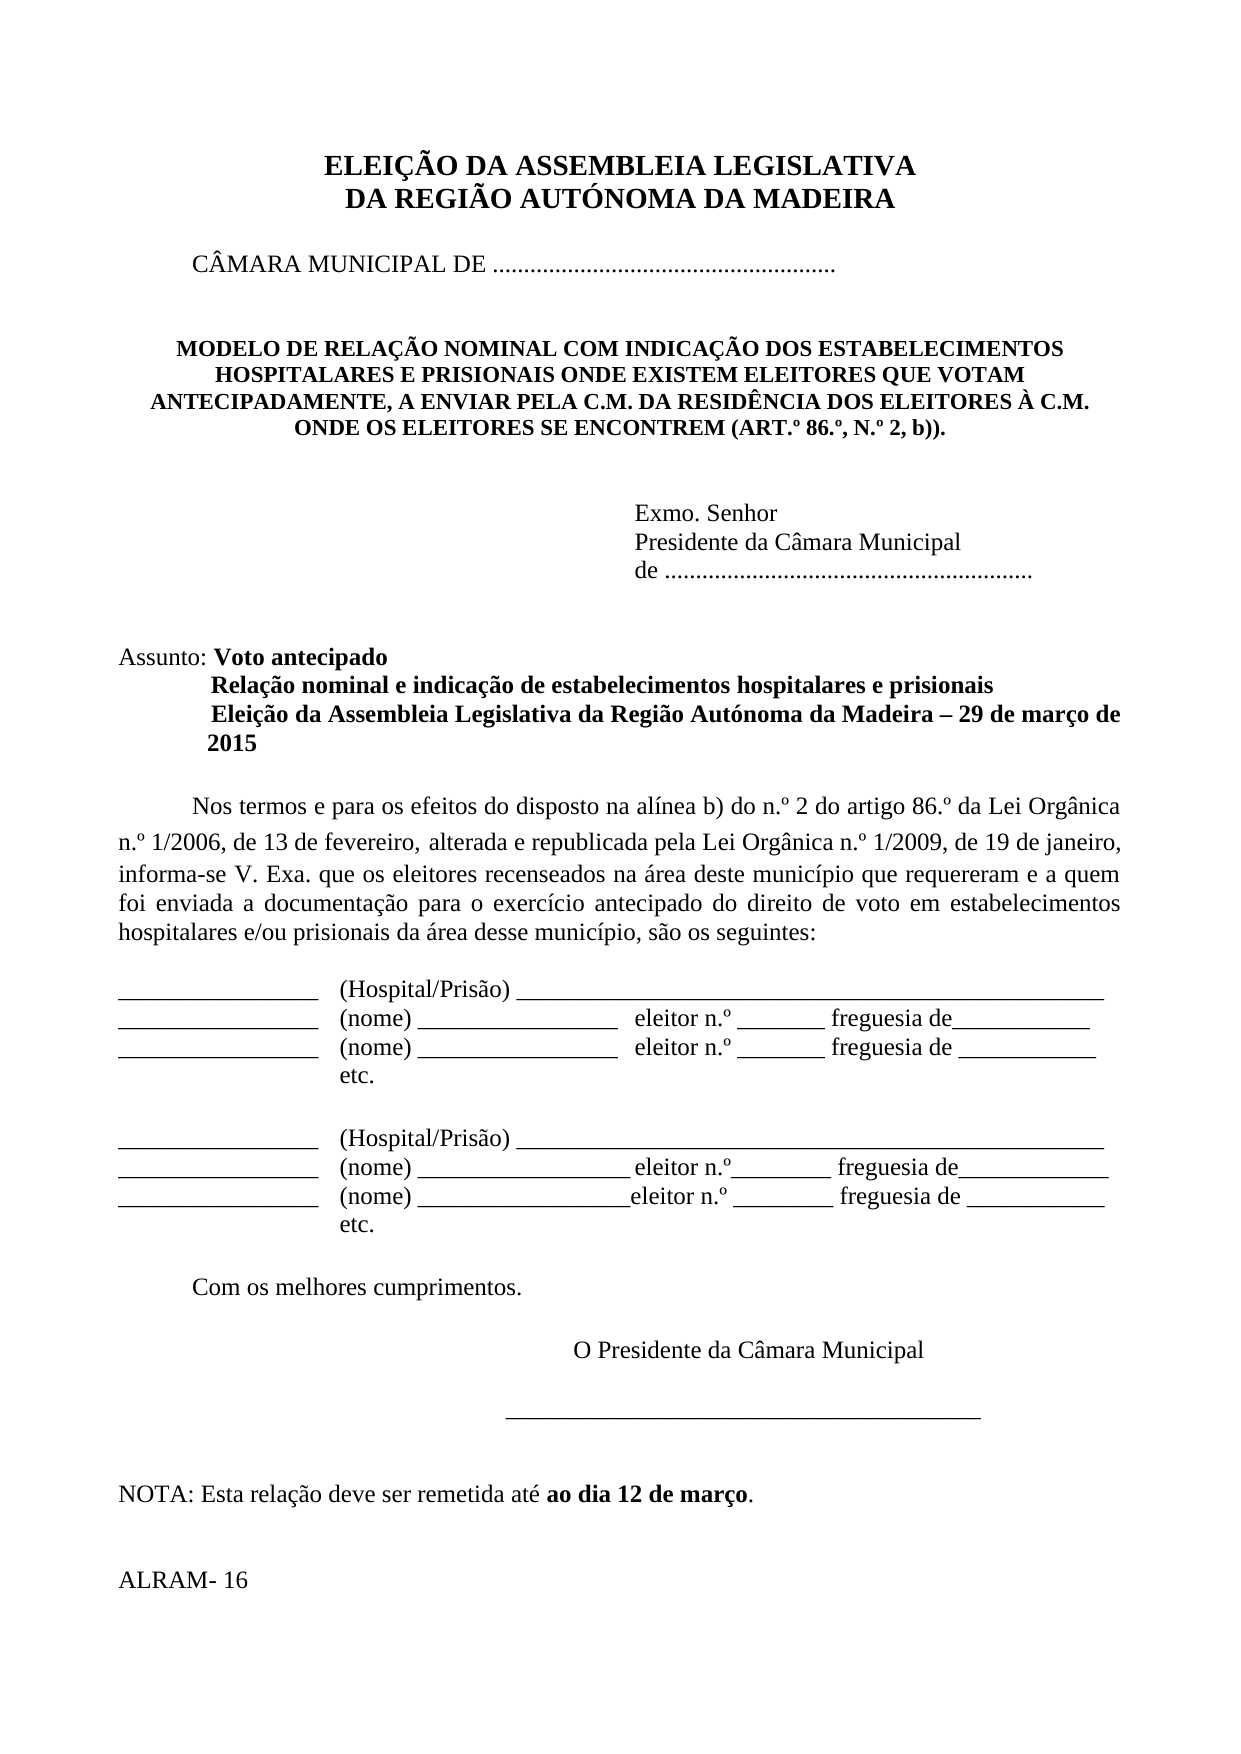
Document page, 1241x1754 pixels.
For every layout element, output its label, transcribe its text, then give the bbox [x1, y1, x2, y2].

text ________________ (nome) _________________eleitor n.º ________ freguesia de ___________ etc. [118, 1181, 1122, 1238]
text ________________ (nome) _________________ eleitor n.º________ freguesia de____________ [118, 1152, 1122, 1181]
text CÂMARA MUNICIPAL DE ....................................................... [118, 249, 1122, 278]
text O Presidente da Câmara Municipal [118, 1335, 1122, 1364]
text ALRAM- 16 [118, 1565, 1122, 1594]
text Presidente da Câmara Municipal [118, 527, 1122, 556]
text Exmo. Senhor [118, 498, 1122, 527]
text Assunto: Voto antecipado [118, 642, 1122, 671]
text NOTA: Esta relação deve ser remetida até ao dia 12 de março. [118, 1479, 1122, 1508]
text ________________ (Hospital/Prisão) _______________________________________________ [118, 974, 1122, 1003]
text ________________ (nome) ________________ eleitor n.º _______ freguesia de ___________ [118, 1032, 1122, 1061]
text ________________ (nome) ________________ eleitor n.º _______ freguesia de___________ [118, 1003, 1122, 1032]
text Eleição da Assembleia Legislativa da Região Autónoma da Madeira – 29 de março de 2015 [192, 699, 1122, 757]
text Relação nominal e indicação de estabelecimentos hospitalares e prisionais [192, 671, 1122, 699]
text de ........................................................... [118, 556, 1122, 584]
text Com os melhores cumprimentos. [118, 1272, 1122, 1301]
subtitle DA REGIÃO AUTÓNOMA DA MADEIRA [118, 181, 1122, 215]
text Nos termos e para os efeitos do disposto na alínea b) do n.º 2 do artigo 86.º da Lei Orgânica n.º 1/2006, de 13 de fevereiro, alterada e republicada pela Lei Orgânica n.º 1/2009, de 19 de janeiro, informa-se V. Exa. que os eleitores recenseados na área deste município que requereram e a quem foi enviada a documentação para o exercício antecipado do direito de voto em estabelecimentos hospitalares e/ou prisionais da área desse município, são os seguintes: [118, 791, 1122, 946]
text ______________________________________ [118, 1393, 1122, 1421]
text ________________ (Hospital/Prisão) _______________________________________________ [118, 1123, 1122, 1152]
text MODELO DE RELAÇÃO NOMINAL COM INDICAÇÃO DOS ESTABELECIMENTOS HOSPITALARES E PRISIONAIS ONDE EXISTEM ELEITORES QUE VOTAM ANTECIPADAMENTE, A ENVIAR PELA C.M. DA RESIDÊNCIA DOS ELEITORES À C.M. ONDE OS ELEITORES SE ENCONTREM (ART.º 86.º, N.º 2, b)). [118, 335, 1122, 441]
text etc. [118, 1061, 1122, 1089]
text ELEIÇÃO DA ASSEMBLEIA LEGISLATIVA [118, 148, 1122, 181]
